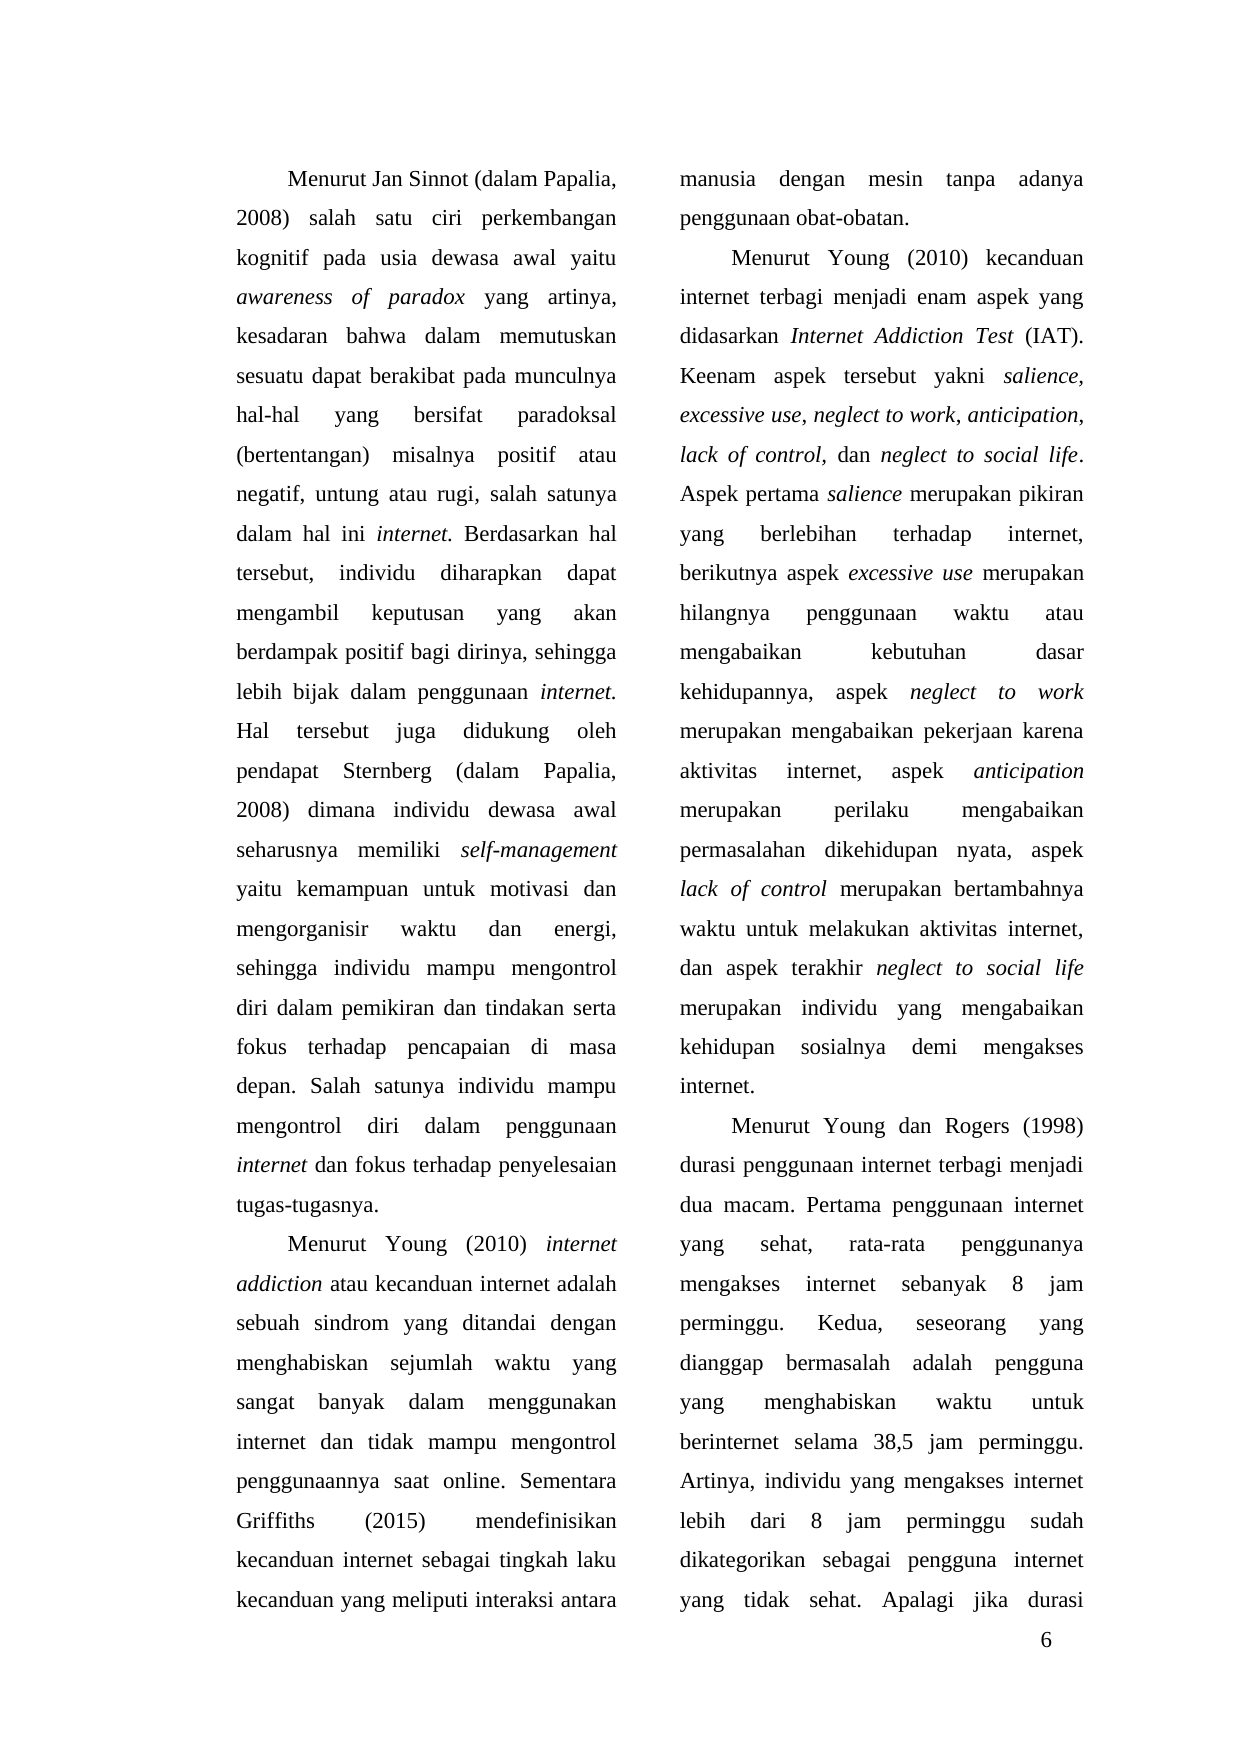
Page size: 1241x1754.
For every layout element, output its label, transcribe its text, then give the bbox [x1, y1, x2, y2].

subtitle Menurut Young (2010) internet addiction atau kecanduan internet adalah sebuah sindrom yang ditandai dengan menghabiskan sejumlah waktu yang sangat banyak dalam menggunakan internet dan tidak mampu mengontrol penggunaannya saat online. Sementara Griffiths (2015) mendefinisikan kecanduan internet sebagai tingkah laku kecanduan yang meliputi interaksi antara manusia dengan mesin tanpa adanya penggunaan obat-obatan. [236, 1231, 617, 1612]
subtitle Menurut Young (2010) internet addiction atau kecanduan internet adalah sebuah sindrom yang ditandai dengan menghabiskan sejumlah waktu yang sangat banyak dalam menggunakan internet dan tidak mampu mengontrol penggunaannya saat online. Sementara Griffiths (2015) mendefinisikan kecanduan internet sebagai tingkah laku kecanduan yang meliputi interaksi antara manusia dengan mesin tanpa adanya penggunaan obat-obatan. [679, 164, 1084, 230]
subtitle Menurut Young (2010) kecanduan internet terbagi menjadi enam aspek yang didasarkan Internet Addiction Test (IAT). Keenam aspek tersebut yakni salience, excessive use, neglect to work, anticipation, lack of control, dan neglect to social life. Aspek pertama salience merupakan pikiran yang berlebihan terhadap internet, berikutnya aspek excessive use merupakan hilangnya penggunaan waktu atau mengabaikan kebutuhan dasar kehidupannya, aspek neglect to work merupakan mengabaikan pekerjaan karena aktivitas internet, aspek anticipation merupakan perilaku mengabaikan permasalahan dikehidupan nyata, aspek lack of control merupakan bertambahnya waktu untuk melakukan aktivitas internet, dan aspek terakhir neglect to social life merupakan individu yang mengabaikan kehidupan sosialnya demi mengakses internet. [679, 243, 1084, 1099]
subtitle Menurut Jan Sinnot (dalam Papalia, 2008) salah satu ciri perkembangan kognitif pada usia dewasa awal yaitu awareness of paradox yang artinya, kesadaran bahwa dalam memutuskan sesuatu dapat berakibat pada munculnya hal-hal yang bersifat paradoksal (bertentangan) misalnya positif atau negatif, untung atau rugi, salah satunya dalam hal ini internet. Berdasarkan hal tersebut, individu diharapkan dapat mengambil keputusan yang akan berdampak positif bagi dirinya, sehingga lebih bijak dalam penggunaan internet. Hal tersebut juga didukung oleh pendapat Sternberg (dalam Papalia, 2008) dimana individu dewasa awal seharusnya memiliki self-management yaitu kemampuan untuk motivasi dan mengorganisir waktu dan energi, sehingga individu mampu mengontrol diri dalam pemikiran dan tindakan serta fokus terhadap pencapaian di masa depan. Salah satunya individu mampu mengontrol diri dalam penggunaan internet dan fokus terhadap penyelesaian tugas-tugasnya. [236, 164, 617, 1217]
